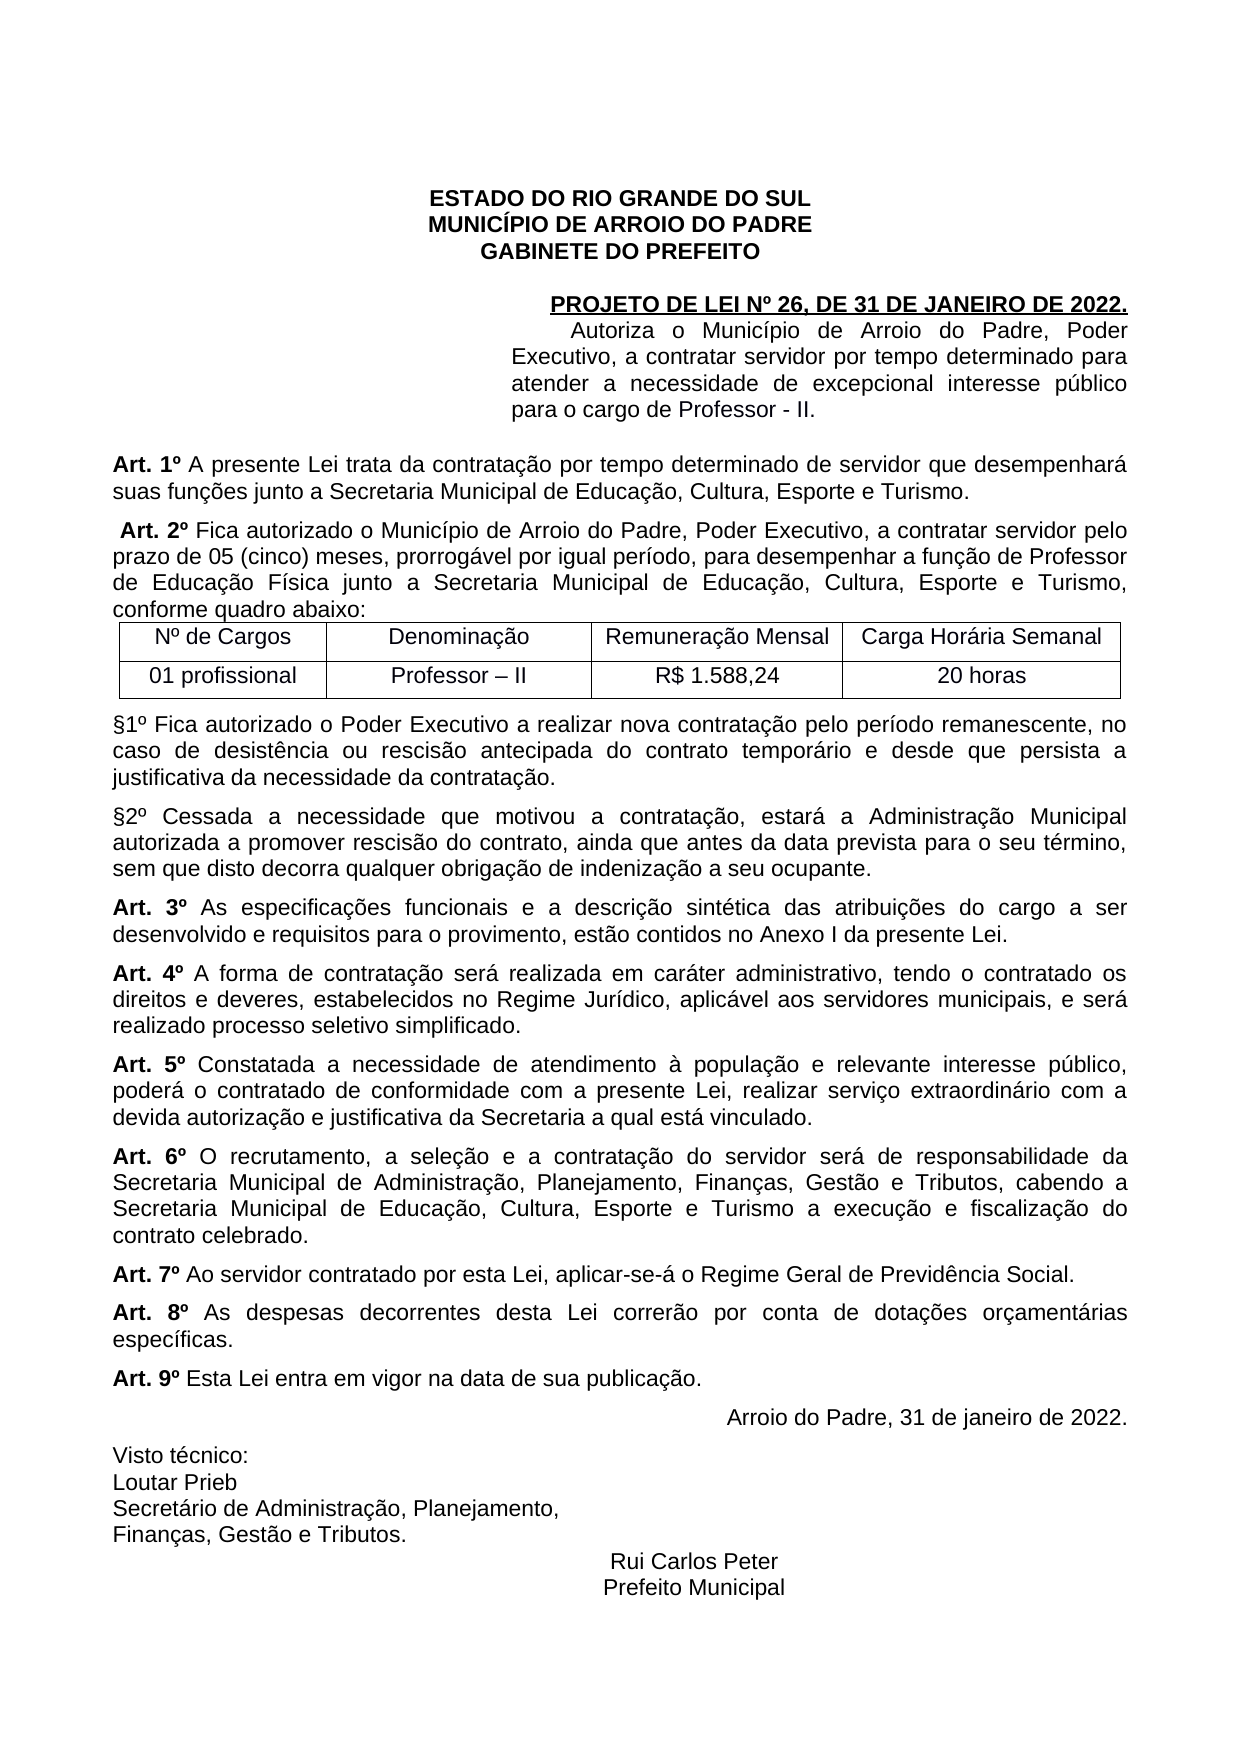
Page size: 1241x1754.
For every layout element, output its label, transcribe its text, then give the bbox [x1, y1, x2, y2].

table_cell R$ 1.588,24 [592, 662, 842, 698]
text Rui Carlos Peter [260, 1548, 1128, 1574]
text Art. 9º Esta Lei entra em vigor na data de sua publicação. [112, 1364, 1128, 1391]
text Art. 1º A presente Lei trata da contratação por tempo determinado de servidor que desempenhará suas funções junto a Secretaria Municipal de Educação, Cultura, Esporte e Turismo. [112, 451, 1128, 504]
text Art. 7º Ao servidor contratado por esta Lei, aplicar-se-á o Regime Geral de Previdência Social. [112, 1261, 1128, 1287]
table_cell 01 profissional [120, 662, 326, 698]
table_header Denominação [327, 623, 591, 661]
text §1º Fica autorizado o Poder Executivo a realizar nova contratação pelo período remanescente, no caso de desistência ou rescisão antecipada do contrato temporário e desde que persista a justificativa da necessidade da contratação. [112, 711, 1128, 790]
text GABINETE DO PREFEITO [112, 238, 1128, 264]
text Art. 4º A forma de contratação será realizada em caráter administrativo, tendo o contratado os direitos e deveres, estabelecidos no Regime Jurídico, aplicável aos servidores municipais, e será realizado processo seletivo simplificado. [112, 959, 1128, 1038]
text Art. 8º As despesas decorrentes desta Lei correrão por conta de dotações orçamentárias específicas. [112, 1299, 1128, 1352]
table_cell 20 horas [843, 662, 1120, 698]
table_header Carga Horária Semanal [843, 623, 1120, 661]
table_header Nº de Cargos [120, 623, 326, 661]
text Art. 2º Fica autorizado o Município de Arroio do Padre, Poder Executivo, a contratar servidor pelo prazo de 05 (cinco) meses, prorrogável por igual período, para desempenhar a função de Professor de Educação Física junto a Secretaria Municipal de Educação, Cultura, Esporte e Turismo, conforme quadro abaixo: [112, 517, 1128, 622]
text Art. 5º Constatada a necessidade de atendimento à população e relevante interesse público, poderá o contratado de conformidade com a presente Lei, realizar serviço extraordinário com a devida autorização e justificativa da Secretaria a qual está vinculado. [112, 1051, 1128, 1130]
text MUNICÍPIO DE ARROIO DO PADRE [112, 211, 1128, 238]
text Finanças, Gestão e Tributos. [112, 1521, 1128, 1548]
text Visto técnico: [112, 1442, 1128, 1469]
table_header Remuneração Mensal [592, 623, 842, 661]
text Prefeito Municipal [260, 1574, 1128, 1600]
text §2º Cessada a necessidade que motivou a contratação, estará a Administração Municipal autorizada a promover rescisão do contrato, ainda que antes da data prevista para o seu término, sem que disto decorra qualquer obrigação de indenização a seu ocupante. [112, 803, 1128, 882]
text PROJETO DE LEI Nº 26, DE 31 DE JANEIRO DE 2022. [112, 291, 1128, 317]
text Art. 6º O recrutamento, a seleção e a contratação do servidor será de responsabilidade da Secretaria Municipal de Administração, Planejamento, Finanças, Gestão e Tributos, cabendo a Secretaria Municipal de Educação, Cultura, Esporte e Turismo a execução e fiscalização do contrato celebrado. [112, 1143, 1128, 1248]
table_cell Professor – II [327, 662, 591, 698]
text Autoriza o Município de Arroio do Padre, Poder Executivo, a contratar servidor por tempo determinado para atender a necessidade de excepcional interesse público para o cargo de Professor - II. [511, 317, 1128, 422]
text Loutar Prieb [112, 1469, 1128, 1495]
text Art. 3º As especificações funcionais e a descrição sintética das atribuições do cargo a ser desenvolvido e requisitos para o provimento, estão contidos no Anexo I da presente Lei. [112, 894, 1128, 947]
text Secretário de Administração, Planejamento, [112, 1495, 1128, 1521]
text ESTADO DO RIO GRANDE DO SUL [112, 185, 1128, 211]
text Arroio do Padre, 31 de janeiro de 2022. [112, 1403, 1128, 1430]
